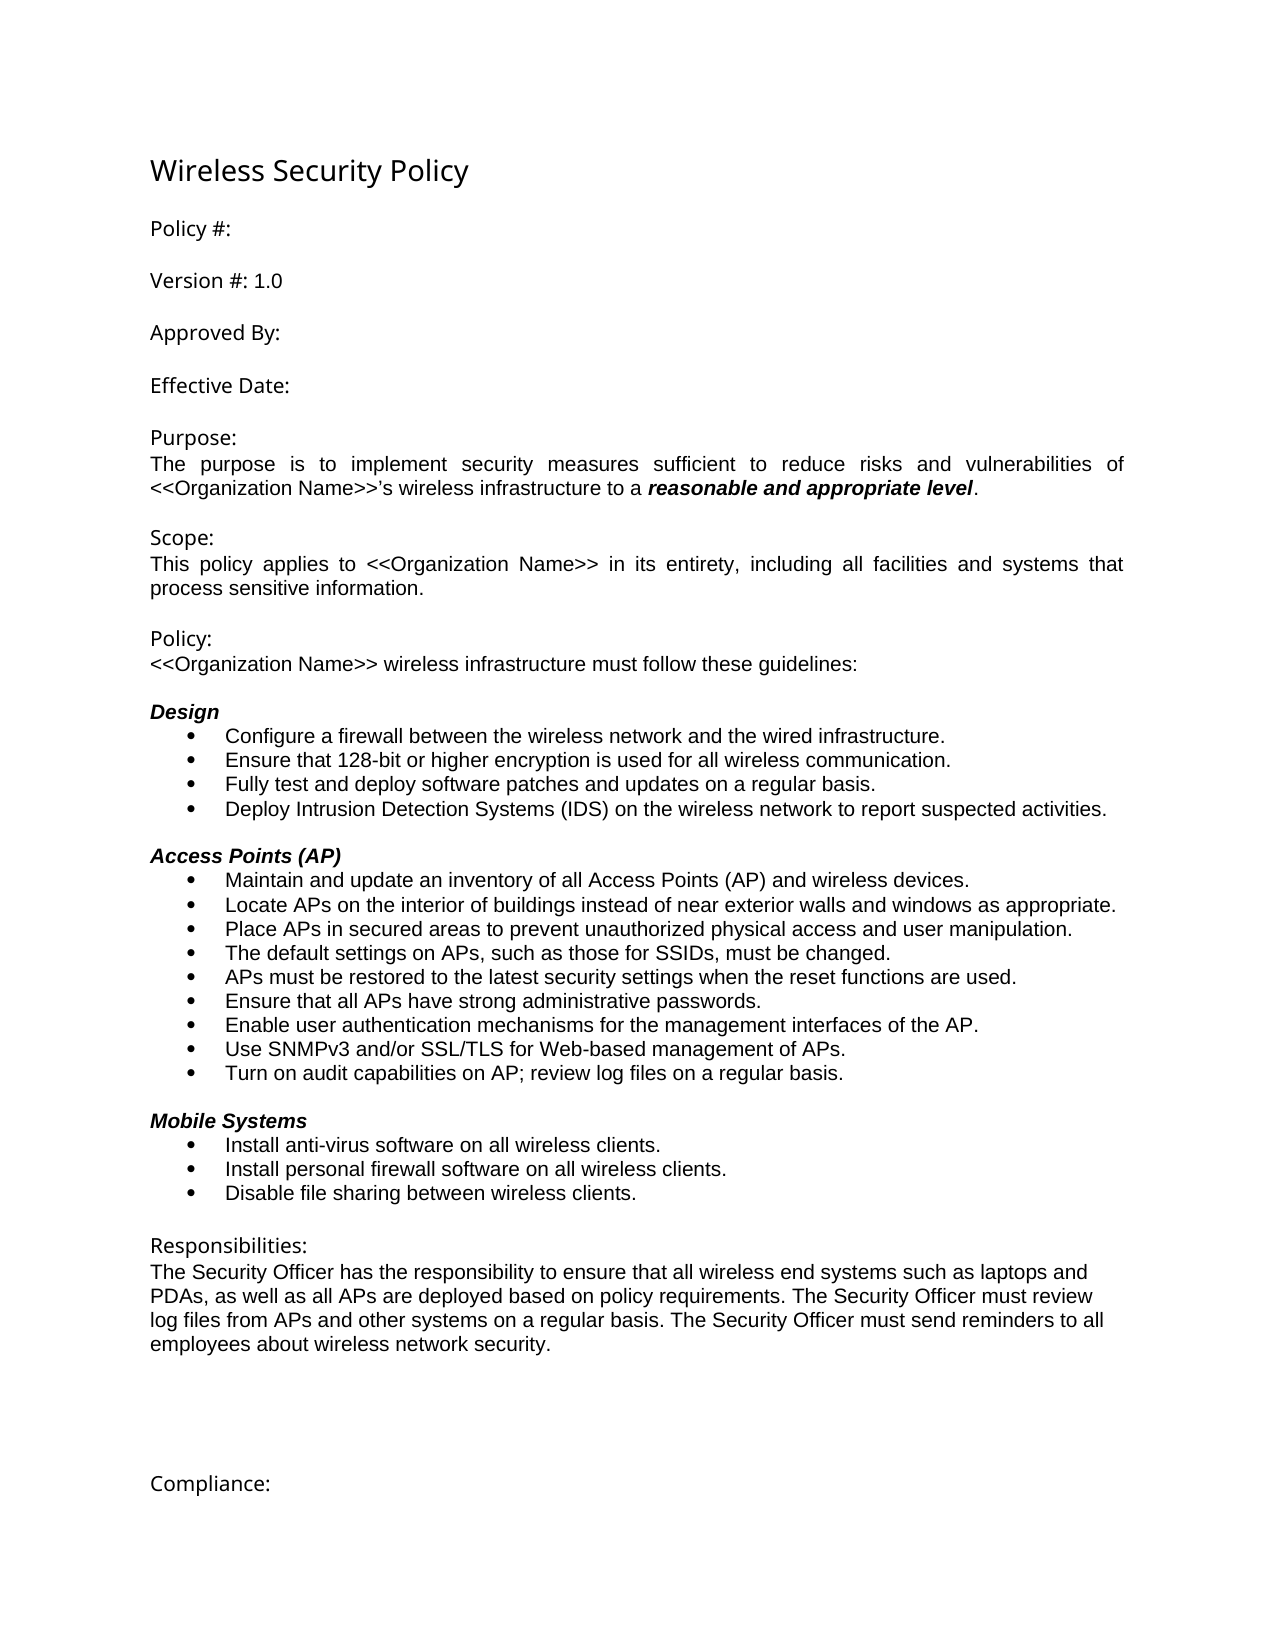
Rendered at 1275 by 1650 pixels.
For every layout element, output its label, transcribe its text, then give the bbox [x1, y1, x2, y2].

text Wireless Security Policy [150, 150, 1125, 190]
list Deploy Intrusion Detection Systems (IDS) on the wireless network to report suspected activities. [187, 796, 1125, 820]
list Ensure that all APs have strong administrative passwords. [187, 989, 1125, 1013]
list Maintain and update an inventory of all Access Points (AP) and wireless devices. [187, 868, 1125, 892]
text This policy applies to <<Organization Name>> in its entirety, including all facilities and systems that process sensitive information. [150, 552, 1125, 600]
list APs must be restored to the latest security settings when the reset functions are used. [187, 964, 1125, 989]
list Configure a firewall between the wireless network and the wired infrastructure. [187, 724, 1125, 748]
list Install personal firewall software on all wireless clients. [187, 1157, 1125, 1181]
text Access Points (AP) [150, 844, 1125, 868]
text Mobile Systems [150, 1109, 1125, 1133]
list Ensure that 128-bit or higher encryption is used for all wireless communication. [187, 748, 1125, 772]
text Approved By: [150, 318, 1125, 347]
list The default settings on APs, such as those for SSIDs, must be changed. [187, 941, 1125, 964]
text Version #: 1.0 [150, 266, 1125, 294]
list Install anti-virus software on all wireless clients. [187, 1133, 1125, 1157]
list Disable file sharing between wireless clients. [187, 1181, 1125, 1205]
text The Security Officer has the responsibility to ensure that all wireless end systems such as laptops and PDAs, as well as all APs are deployed based on policy requirements. The Security Officer must review log files from APs and other systems on a regular basis. The Security Officer must send reminders to all employees about wireless network security. [150, 1260, 1125, 1356]
text Policy #: [150, 214, 1125, 242]
text Purpose: [150, 423, 1125, 452]
list Turn on audit capabilities on AP; review log files on a regular basis. [187, 1061, 1125, 1085]
list Fully test and deploy software patches and updates on a regular basis. [187, 772, 1125, 796]
text Scope: [150, 523, 1125, 552]
list Locate APs on the interior of buildings instead of near exterior walls and windows as appropriate. [187, 892, 1125, 916]
list Use SNMPv3 and/or SSL/TLS for Web-based management of APs. [187, 1037, 1125, 1061]
text Compliance: [150, 1469, 1125, 1497]
text Effective Date: [150, 371, 1125, 399]
text The purpose is to implement security measures sufficient to reduce risks and vulnerabilities of <<Organization Name>>’s wireless infrastructure to a reasonable and appropriate level. [150, 452, 1125, 499]
text Responsibilities: [150, 1231, 1125, 1260]
text Design [150, 700, 1125, 724]
text <<Organization Name>> wireless infrastructure must follow these guidelines: [150, 652, 1125, 676]
text Policy: [150, 624, 1125, 652]
list Place APs in secured areas to prevent unauthorized physical access and user manipulation. [187, 916, 1125, 941]
list Enable user authentication mechanisms for the management interfaces of the AP. [187, 1013, 1125, 1037]
